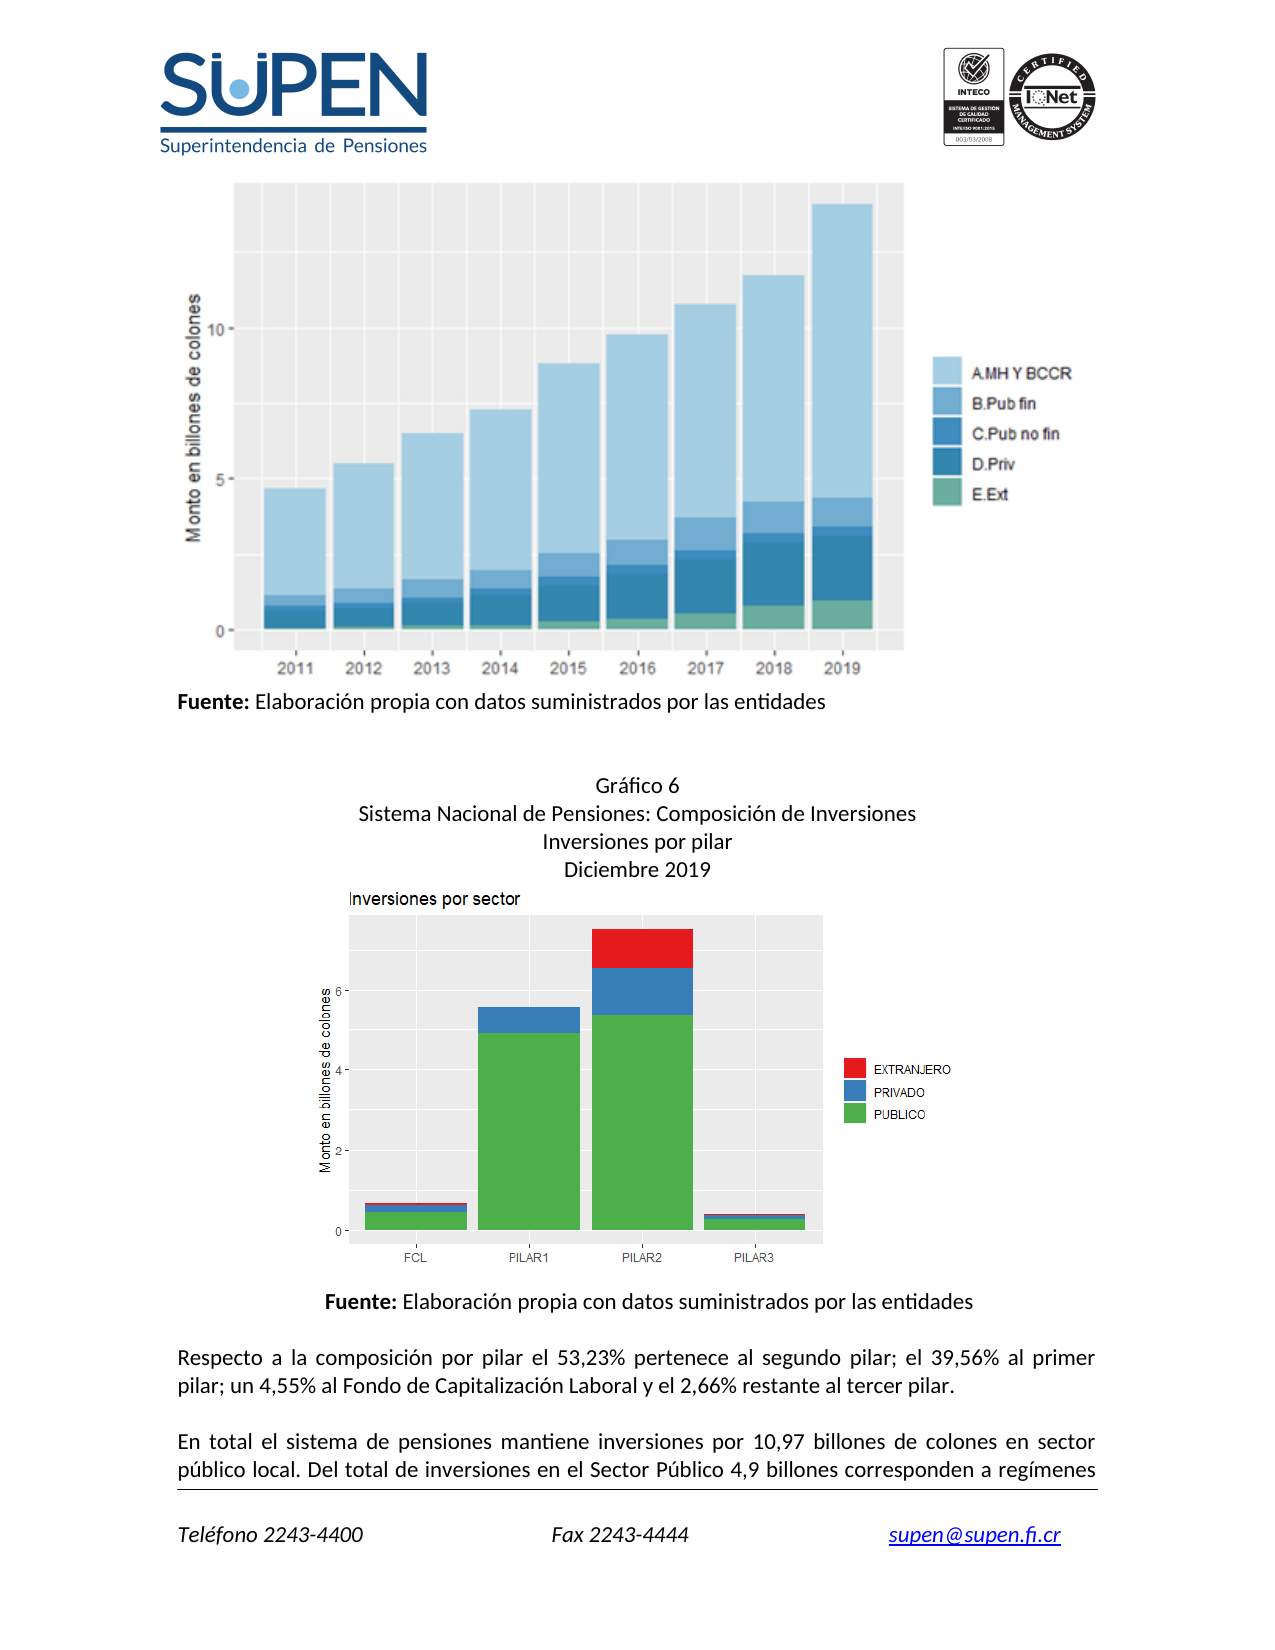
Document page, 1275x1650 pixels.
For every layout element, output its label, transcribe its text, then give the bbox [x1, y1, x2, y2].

picture [941, 46, 1098, 148]
text Fuente: Elaboración propia con datos suministrados por las entidades [177, 688, 1098, 715]
picture [133, 30, 1098, 688]
text Sistema Nacional de Pensiones: Composición de Inversiones [177, 799, 1098, 827]
text Fuente: Elaboración propia con datos suministrados por las entidades [251, 1287, 1098, 1315]
text Diciembre 2019 [177, 855, 1098, 883]
text Respecto a la composición por pilar el 53,23% pertenece al segundo pilar; el 39,56% al primer pilar; un 4,55% al Fondo de Capitalización Laboral y el 2,66% restante al tercer pilar. [177, 1343, 1098, 1399]
picture [310, 883, 965, 1288]
text Gráfico 6 [177, 771, 1098, 799]
text Inversiones por pilar [177, 827, 1098, 855]
